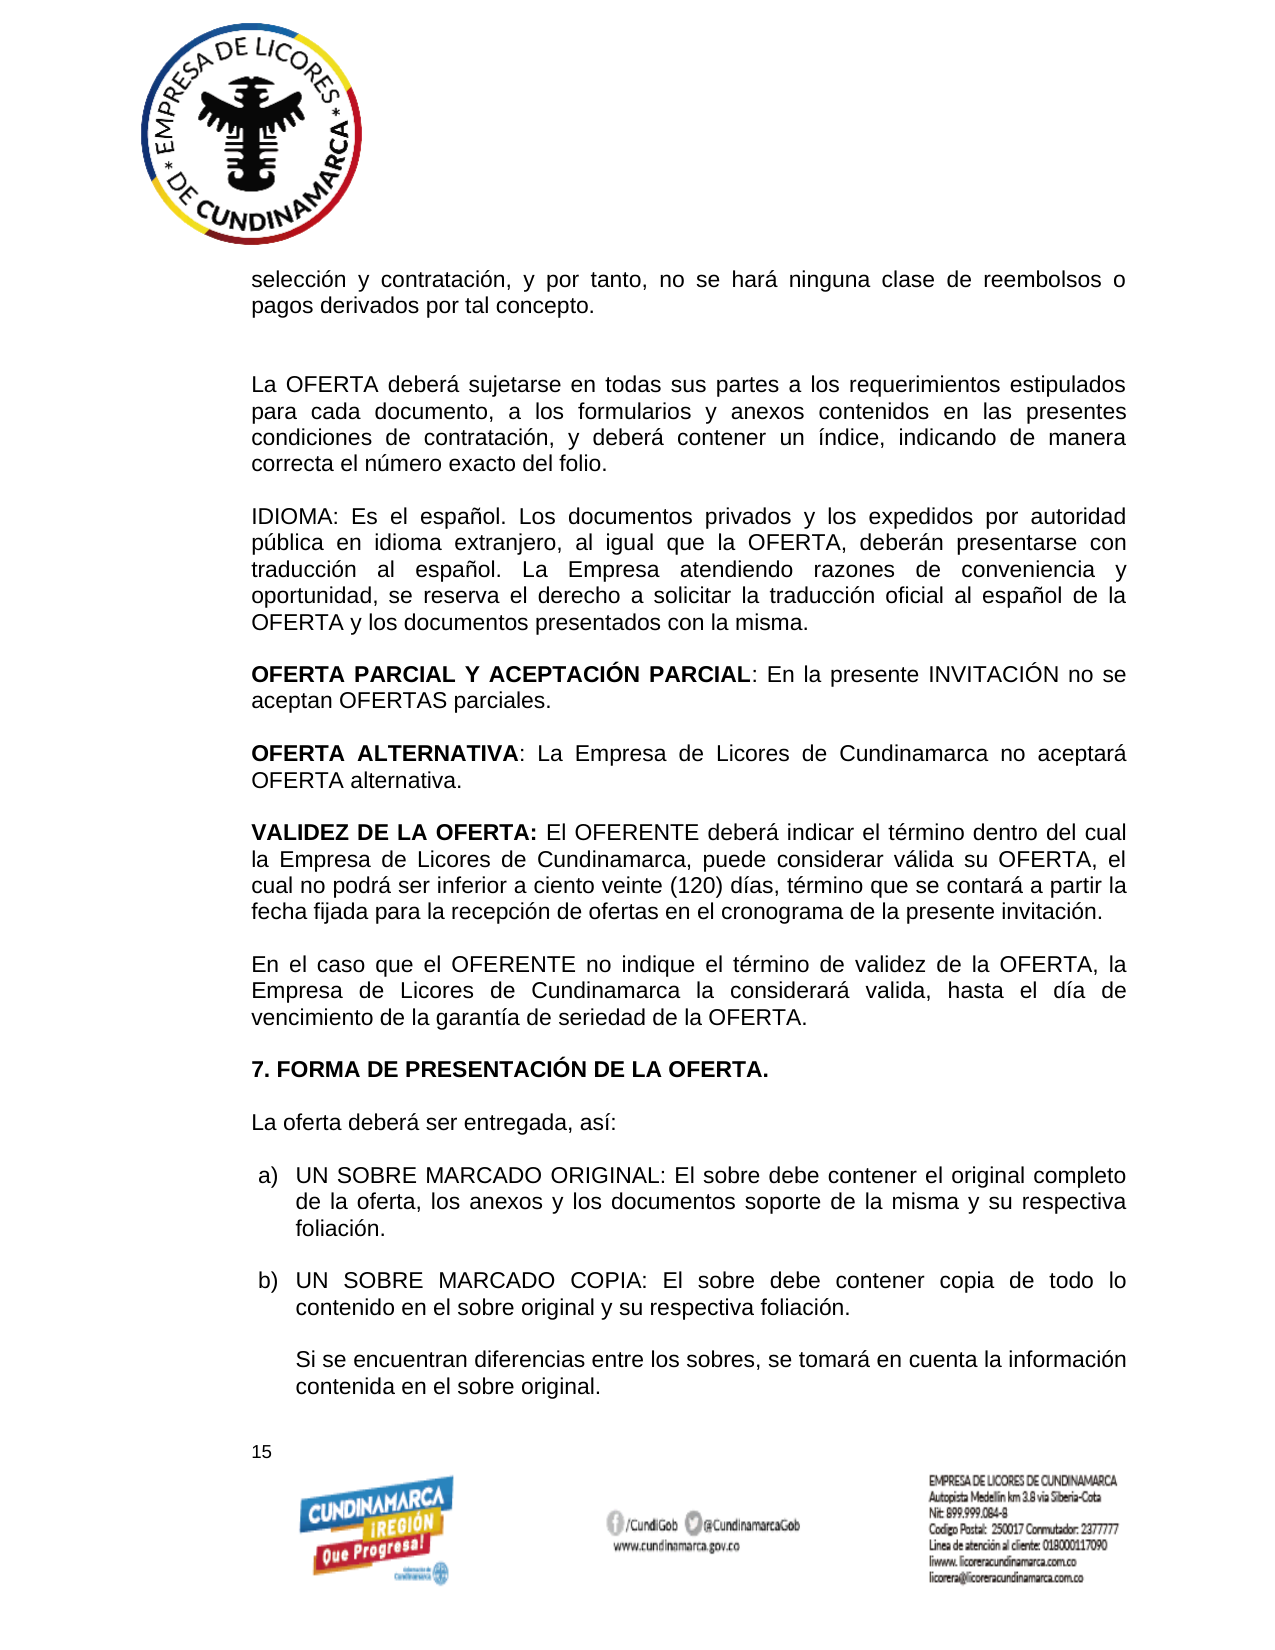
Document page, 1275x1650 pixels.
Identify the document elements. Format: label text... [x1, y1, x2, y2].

picture [233, 1463, 1127, 1597]
text OFERTA ALTERNATIVA: La Empresa de Licores de Cundinamarca no aceptará OFERTA alternativa. [251, 740, 1127, 793]
text La OFERTA deberá sujetarse en todas sus partes a los requerimientos estipulados para cada documento, a los formularios y anexos contenidos en las presentes condiciones de contratación, y deberá contener un índice, indicando de manera correcta el número exacto del folio. [251, 371, 1127, 477]
list Si se encuentran diferencias entre los sobres, se tomará en cuenta la información contenida en el sobre original. [295, 1346, 1127, 1399]
picture [92, 11, 412, 257]
text La oferta deberá ser entregada, así: [251, 1109, 1127, 1136]
list UN SOBRE MARCADO COPIA: El sobre debe contener copia de todo lo contenido en el sobre original y su respectiva foliación. [258, 1267, 1127, 1320]
text VALIDEZ DE LA OFERTA: El OFERENTE deberá indicar el término dentro del cual la Empresa de Licores de Cundinamarca, puede considerar válida su OFERTA, el cual no podrá ser inferior a ciento veinte (120) días, término que se contará a partir la fecha fijada para la recepción de ofertas en el cronograma de la presente invitación. [251, 819, 1127, 925]
text 7. FORMA DE PRESENTACIÓN DE LA OFERTA. [251, 1056, 1127, 1083]
text IDIOMA: Es el español. Los documentos privados y los expedidos por autoridad pública en idioma extranjero, al igual que la OFERTA, deberán presentarse con traducción al español. La Empresa atendiendo razones de conveniencia y oportunidad, se reserva el derecho a solicitar la traducción oficial al español de la OFERTA y los documentos presentados con la misma. [251, 503, 1127, 635]
list UN SOBRE MARCADO ORIGINAL: El sobre debe contener el original completo de la oferta, los anexos y los documentos soporte de la misma y su respectiva foliación. [258, 1162, 1127, 1241]
text OFERTA PARCIAL Y ACEPTACIÓN PARCIAL: En la presente INVITACIÓN no se aceptan OFERTAS parciales. [251, 661, 1127, 714]
text En el caso que el OFERENTE no indique el término de validez de la OFERTA, la Empresa de Licores de Cundinamarca la considerará valida, hasta el día de vencimiento de la garantía de seriedad de la OFERTA. [251, 951, 1127, 1030]
